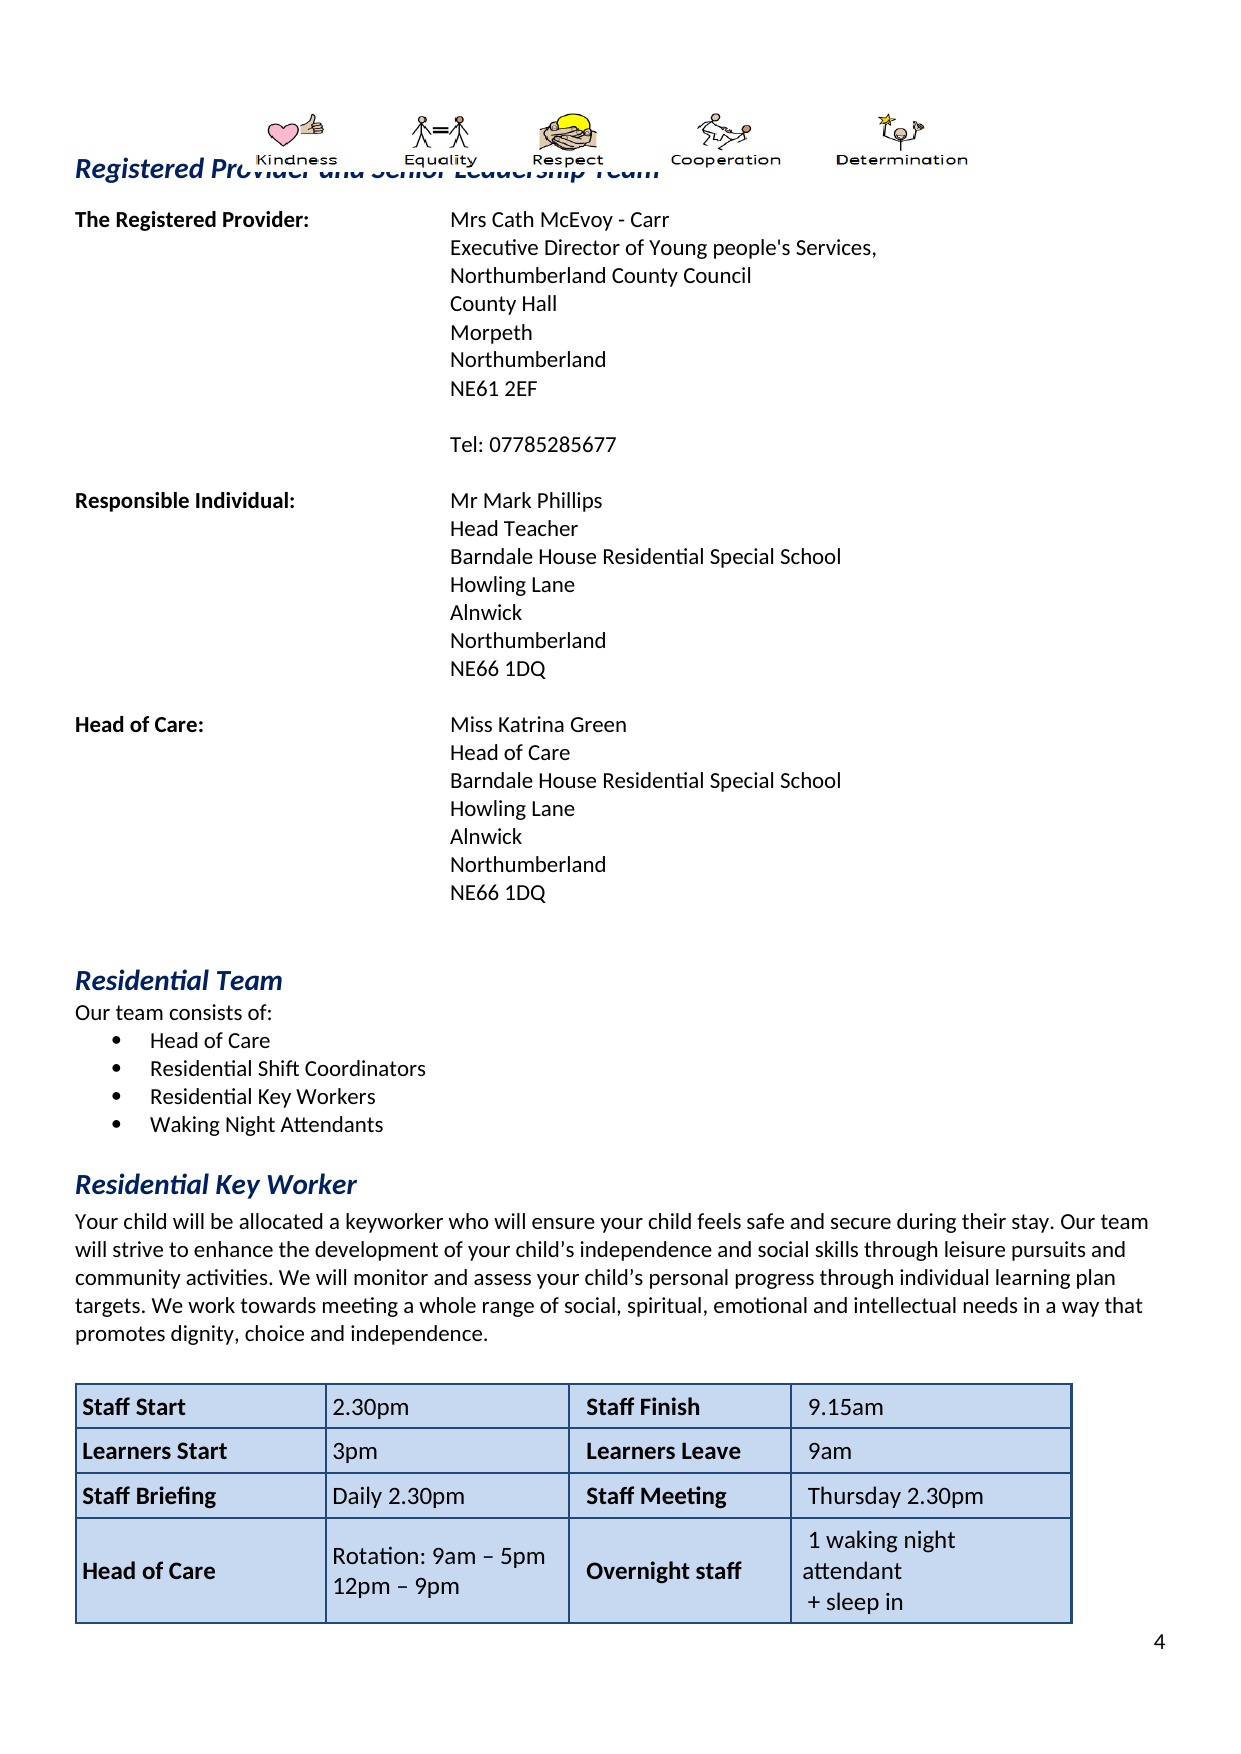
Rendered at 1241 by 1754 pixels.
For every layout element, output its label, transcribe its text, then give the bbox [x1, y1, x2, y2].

text NE66 1DQ [75, 878, 1165, 906]
text Head of Care: Miss Katrina Green [75, 710, 1165, 738]
table_cell Rotation: 9am – 5pm 12pm – 9pm [327, 1519, 568, 1622]
list Residential Shift Coordinators [112, 1054, 1165, 1082]
table_cell Learners Start [77, 1429, 325, 1472]
table_cell Staff Meeting [570, 1474, 790, 1517]
table_cell 9am [792, 1429, 1070, 1472]
text Alnwick [75, 822, 1165, 850]
table_cell 3pm [327, 1429, 568, 1472]
text Northumberland [75, 626, 1165, 654]
text Howling Lane [75, 794, 1165, 822]
list Residential Key Workers [112, 1082, 1165, 1110]
picture [242, 109, 975, 172]
text The Registered Provider: Mrs Cath McEvoy - Carr [75, 206, 1165, 233]
table_cell Learners Leave [570, 1429, 790, 1472]
text Barndale House Residential Special School [75, 542, 1165, 570]
list Waking Night Attendants [112, 1110, 1165, 1138]
text Head of Care [75, 738, 1165, 766]
text Alnwick [75, 598, 1165, 626]
text Executive Director of Young people's Services, [450, 233, 1165, 262]
text County Hall [375, 289, 1165, 318]
list Head of Care [112, 1026, 1165, 1054]
table_cell Overnight staff [570, 1519, 790, 1622]
text NE61 2EF [375, 374, 1165, 402]
table_cell Thursday 2.30pm [792, 1474, 1070, 1517]
table_cell Head of Care [77, 1519, 325, 1622]
text Our team consists of: [75, 998, 1165, 1026]
text Responsible Individual: Mr Mark Phillips [75, 486, 1165, 514]
text Howling Lane [75, 570, 1165, 598]
text Morpeth [375, 318, 1165, 346]
text Tel: 07785285677 [375, 430, 1165, 458]
text Northumberland [375, 346, 1165, 374]
text Your child will be allocated a keyworker who will ensure your child feels safe and secure during their stay. Our team will strive to enhance the development of your child’s independence and social skills through leisure pursuits and community activities. We will monitor and assess your child’s personal progress through individual learning plan targets. We work towards meeting a whole range of social, spiritual, emotional and intellectual needs in a way that promotes dignity, choice and independence. [75, 1207, 1165, 1347]
table_cell Daily 2.30pm [327, 1474, 568, 1517]
text Head Teacher [75, 514, 1165, 542]
table_header 2.30pm [327, 1385, 568, 1427]
text Northumberland [75, 850, 1165, 878]
table_header Staff Start [77, 1385, 325, 1427]
table_header Staff Finish [570, 1385, 790, 1427]
table_cell 1 waking night attendant + sleep in [792, 1519, 1070, 1622]
table_header 9.15am [792, 1385, 1070, 1427]
table_cell Staff Briefing [77, 1474, 325, 1517]
text NE66 1DQ [75, 654, 1165, 682]
text Northumberland County Council [450, 262, 1165, 289]
text Residential Team [75, 962, 1165, 998]
text Registered Provider and Senior Leadership Team [75, 150, 1165, 186]
text Barndale House Residential Special School [75, 766, 1165, 794]
text Residential Key Worker [75, 1166, 1165, 1201]
